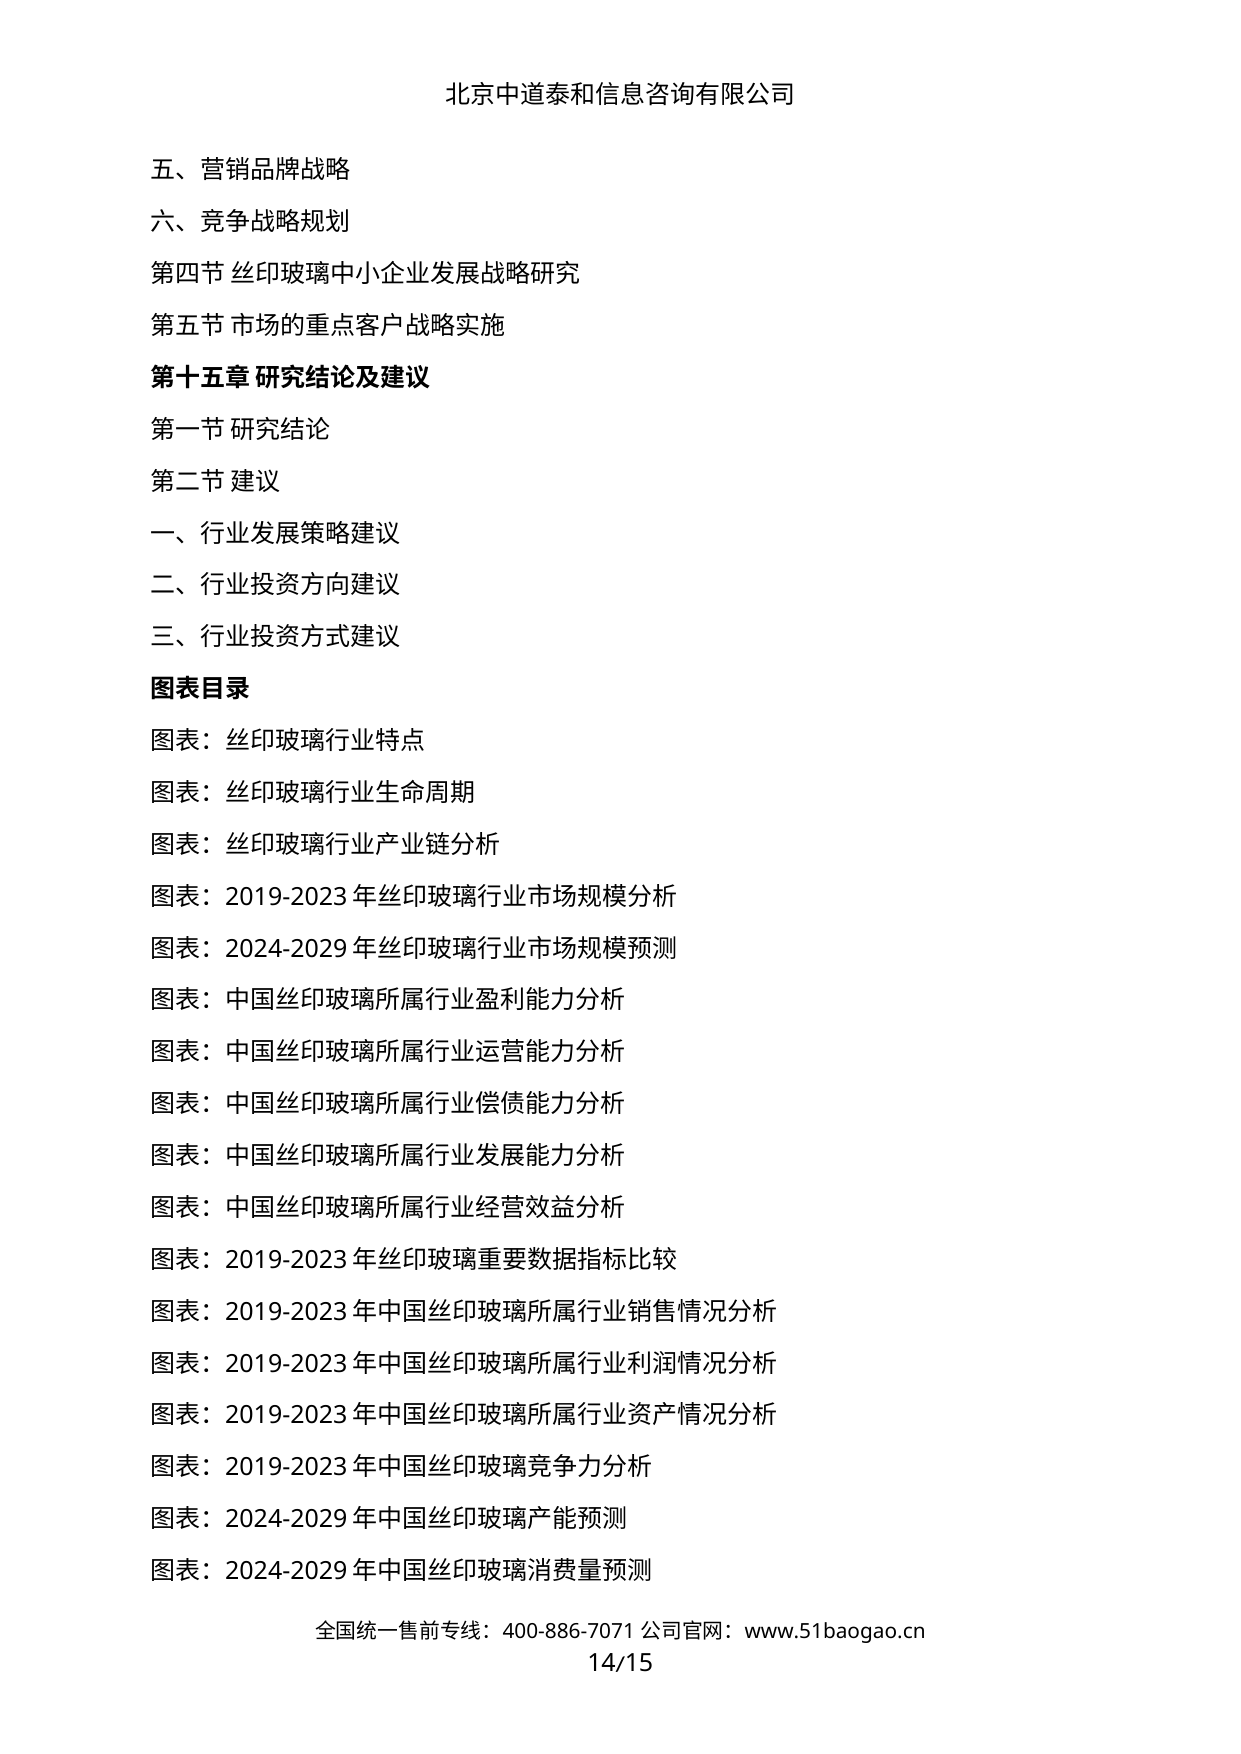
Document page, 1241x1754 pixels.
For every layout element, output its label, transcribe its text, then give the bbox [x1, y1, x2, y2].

text 图表：中国丝印玻璃所属行业发展能力分析 [150, 1136, 1090, 1172]
text 图表：2019-2023年丝印玻璃行业市场规模分析 [150, 876, 1090, 912]
text 图表：2019-2023年中国丝印玻璃所属行业利润情况分析 [150, 1343, 1090, 1379]
text 一、行业发展策略建议 [150, 513, 1090, 549]
text 三、行业投资方式建议 [150, 617, 1090, 653]
text 图表：2024-2029年丝印玻璃行业市场规模预测 [150, 928, 1090, 964]
text 六、竞争战略规划 [150, 202, 1090, 238]
text 图表：丝印玻璃行业特点 [150, 721, 1090, 757]
text 图表：2019-2023年中国丝印玻璃所属行业资产情况分析 [150, 1395, 1090, 1431]
text 图表：丝印玻璃行业生命周期 [150, 772, 1090, 809]
text 第十五章 研究结论及建议 [150, 357, 1090, 394]
text 图表：中国丝印玻璃所属行业盈利能力分析 [150, 980, 1090, 1016]
text 五、营销品牌战略 [150, 150, 1090, 186]
text 图表：2024-2029年中国丝印玻璃产能预测 [150, 1499, 1090, 1535]
text 图表：2024-2029年中国丝印玻璃消费量预测 [150, 1551, 1090, 1587]
text 图表目录 [150, 669, 1090, 705]
text 二、行业投资方向建议 [150, 565, 1090, 601]
text 图表：中国丝印玻璃所属行业偿债能力分析 [150, 1084, 1090, 1120]
text 图表：2019-2023年中国丝印玻璃竞争力分析 [150, 1447, 1090, 1483]
text 图表：中国丝印玻璃所属行业经营效益分析 [150, 1187, 1090, 1224]
text 图表：中国丝印玻璃所属行业运营能力分析 [150, 1032, 1090, 1068]
text 图表：2019-2023年中国丝印玻璃所属行业销售情况分析 [150, 1291, 1090, 1327]
text 第五节 市场的重点客户战略实施 [150, 306, 1090, 342]
text 第四节 丝印玻璃中小企业发展战略研究 [150, 254, 1090, 290]
text 图表：丝印玻璃行业产业链分析 [150, 824, 1090, 861]
text 图表：2019-2023年丝印玻璃重要数据指标比较 [150, 1239, 1090, 1276]
text 第一节 研究结论 [150, 409, 1090, 446]
text 第二节 建议 [150, 461, 1090, 497]
